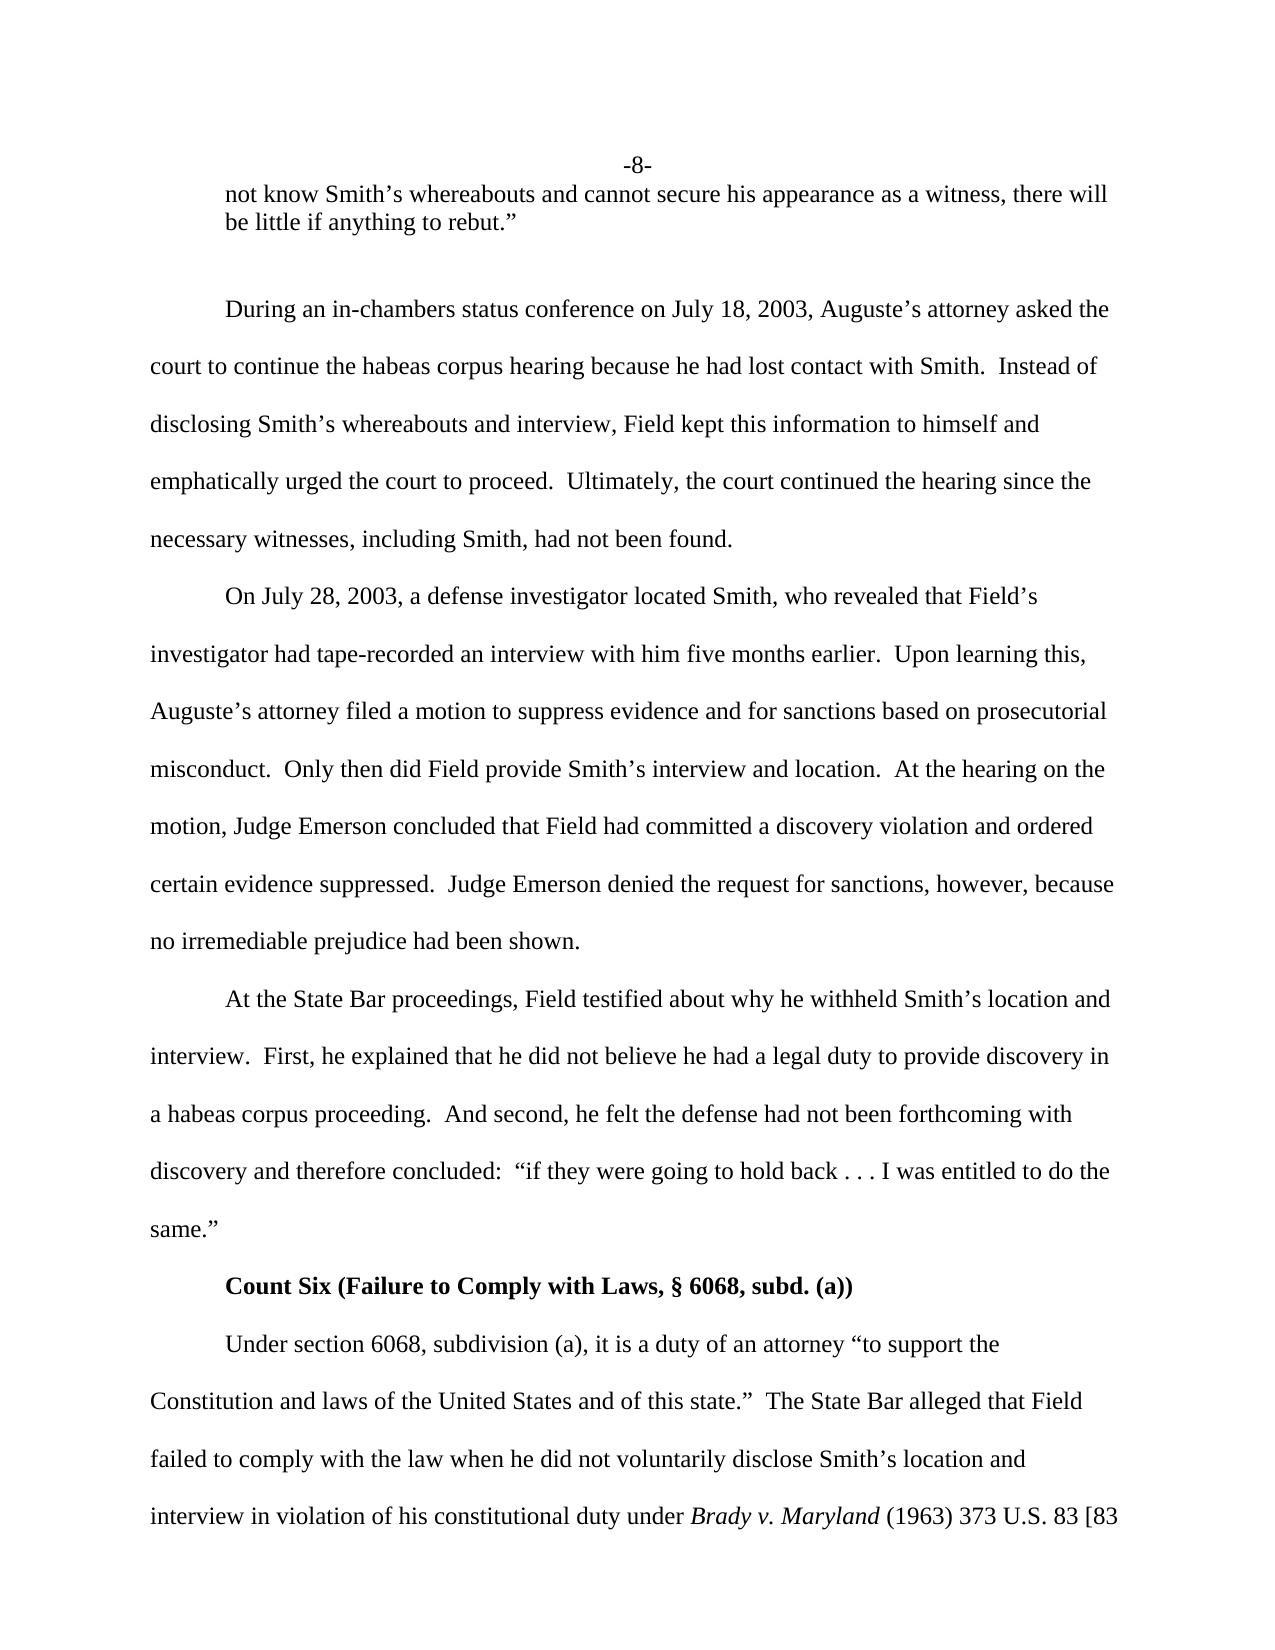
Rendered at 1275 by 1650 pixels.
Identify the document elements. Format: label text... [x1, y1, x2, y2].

text Count Six (Failure to Comply with Laws, § 6068, subd. (a)) [150, 1271, 1125, 1300]
text During an in-chambers status conference on July 18, 2003, Auguste’s attorney asked the court to continue the habeas corpus hearing because he had lost contact with Smith. Instead of disclosing Smith’s whereabouts and interview, Field kept this information to himself and emphatically urged the court to proceed. Ultimately, the court continued the hearing since the necessary witnesses, including Smith, had not been found. [150, 294, 1125, 552]
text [150, 150, 1125, 236]
text At the State Bar proceedings, Field testified about why he withheld Smith’s location and interview. First, he explained that he did not believe he had a legal duty to provide discovery in a habeas corpus proceeding. And second, he felt the defense had not been forthcoming with discovery and therefore concluded: “if they were going to hold back . . . I was entitled to do the same.” [150, 984, 1125, 1242]
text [150, 1329, 1125, 1530]
text On July 28, 2003, a defense investigator located Smith, who revealed that Field’s investigator had tape-recorded an interview with him five months earlier. Upon learning this, Auguste’s attorney filed a motion to suppress evidence and for sanctions based on prosecutorial misconduct. Only then did Field provide Smith’s interview and location. At the hearing on the motion, Judge Emerson concluded that Field had committed a discovery violation and ordered certain evidence suppressed. Judge Emerson denied the request for sanctions, however, because no irremediable prejudice had been shown. [150, 581, 1125, 955]
